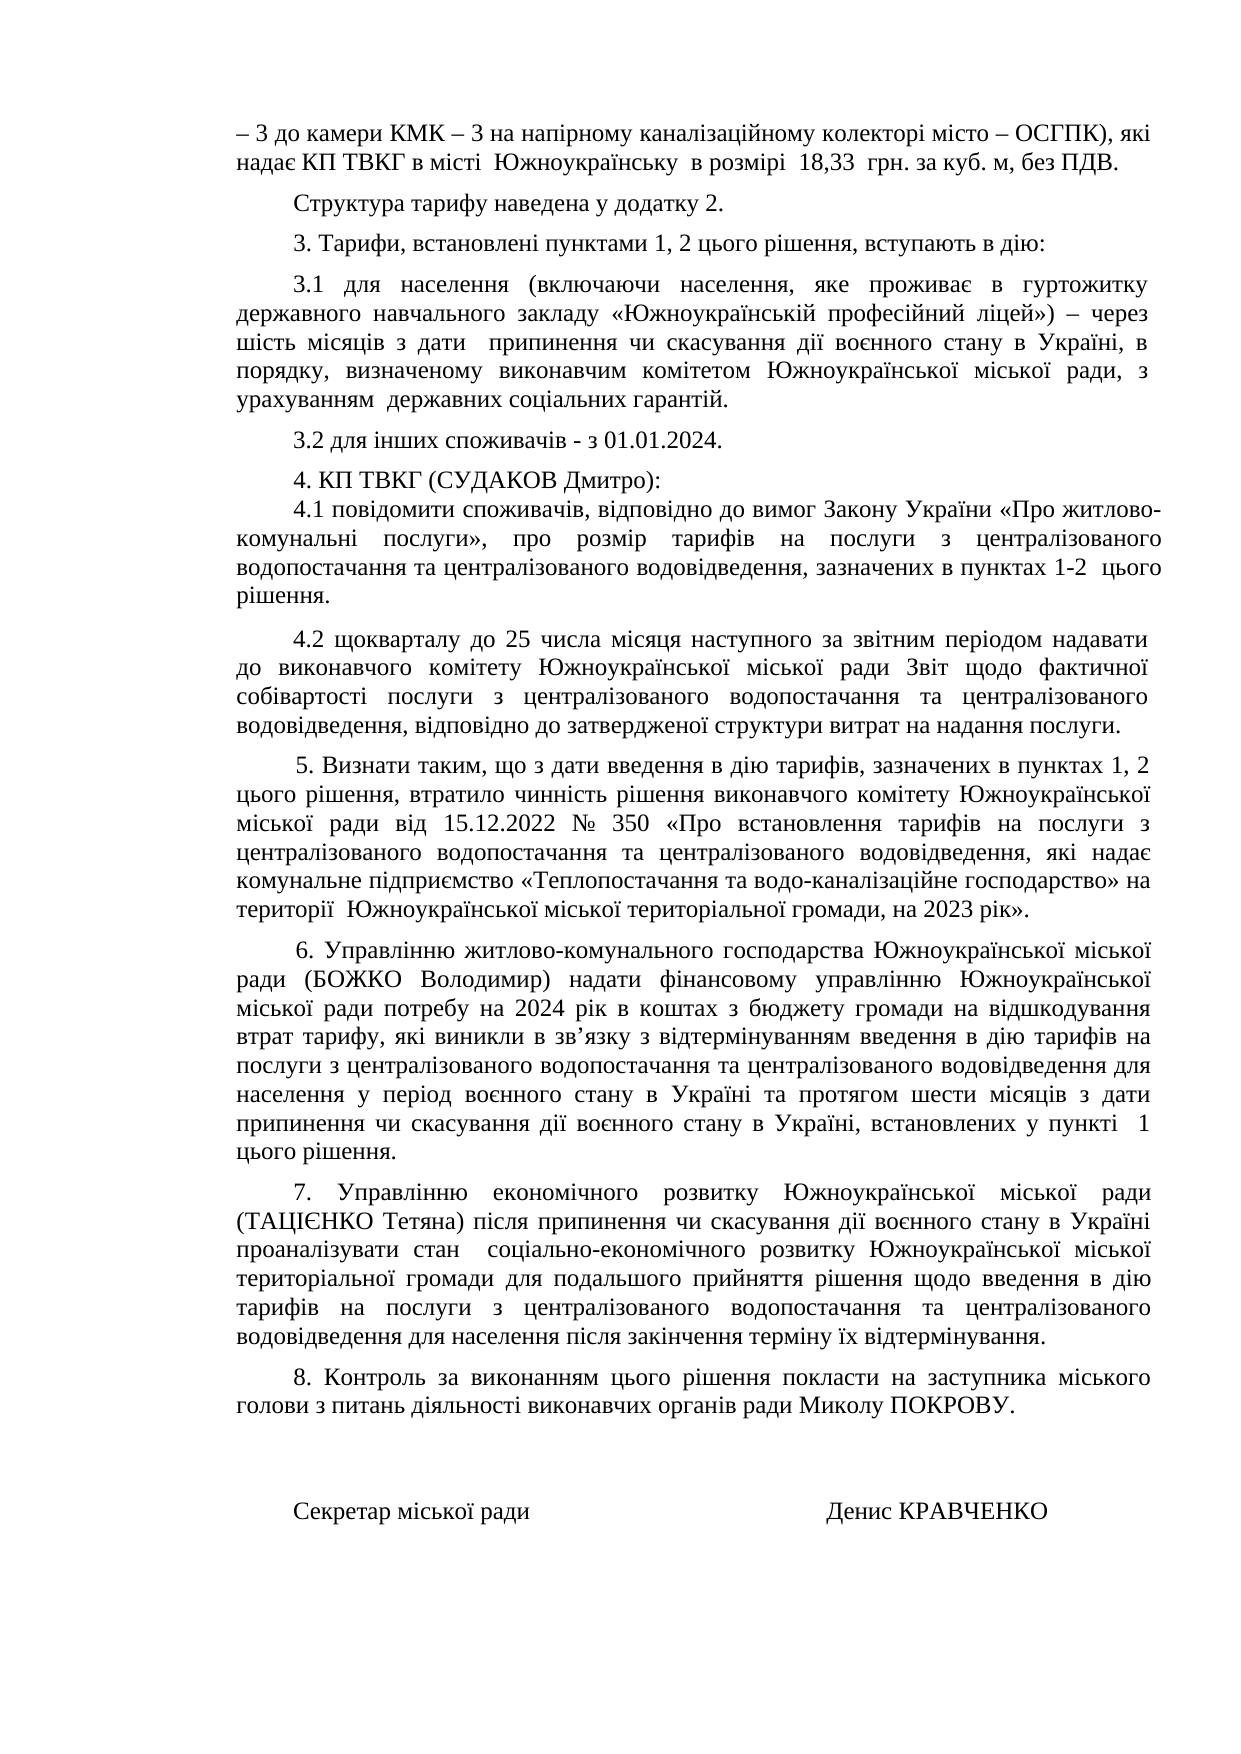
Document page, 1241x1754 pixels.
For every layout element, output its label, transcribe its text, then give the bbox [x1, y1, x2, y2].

text 3.2 для інших споживачів - з 01.01.2024. [236, 425, 1149, 453]
text 7. Управлінню економічного розвитку Южноукраїнської міської ради (ТАЦІЄНКО Тетяна) після припинення чи скасування дії воєнного стану в Україні проаналізувати стан соціально-економічного розвитку Южноукраїнської міської територіальної громади для подальшого прийняття рішення щодо введення в дію тарифів на послуги з централізованого водопостачання та централізованого водовідведення для населення після закінчення терміну їх відтермінування. [236, 1263, 1152, 1349]
text 8. Контроль за виконанням цього рішення покласти на заступника міського голови з питань діяльності виконавчих органів ради Миколу ПОКРОВУ. [236, 1362, 1152, 1419]
text 4.2 щокварталу до 25 числа місяця наступного за звітним періодом надавати до виконавчого комітету Южноукраїнської міської ради Звіт щодо фактичної собівартості послуги з централізованого водопостачання та централізованого водовідведення, відповідно до затвердженої структури витрат на надання послуги. [236, 624, 1149, 739]
text Секретар міської ради Денис КРАВЧЕНКО [236, 1496, 1152, 1525]
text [236, 118, 1152, 176]
text 6. Управлінню житлово-комунального господарства Южноукраїнської міської ради (БОЖКО Володимир) надати фінансовому управлінню Южноукраїнської міської ради потребу на 2024 рік в коштах з бюджету громади на відшкодування втрат тарифу, які виникли в зв’язку з відтермінуванням введення в дію тарифів на послуги з централізованого водопостачання та централізованого водовідведення для населення у період воєнного стану в Україні та протягом шести місяців з дати припинення чи скасування дії воєнного стану в Україні, встановлених у пункті 1 цього рішення. [236, 935, 1152, 1165]
text 4.1 повідомити споживачів, відповідно до вимог Закону України «Про житлово-комунальні послуги», про розмір тарифів на послуги з централізованого водопостачання та централізованого водовідведення, зазначених в пунктах 1-2 цього рішення. [236, 494, 1163, 609]
text 7. Управлінню економічного розвитку Южноукраїнської міської ради (ТАЦІЄНКО Тетяна) після припинення чи скасування дії воєнного стану в Україні проаналізувати стан соціально-економічного розвитку Южноукраїнської міської територіальної громади для подальшого прийняття рішення щодо введення в дію тарифів на послуги з централізованого водопостачання та централізованого водовідведення для населення після закінчення терміну їх відтермінування. [236, 1177, 1152, 1263]
text 5. Визнати таким, що з дати введення в дію тарифів, зазначених в пунктах 1, 2 цього рішення, втратило чинність рішення виконавчого комітету Южноукраїнської міської ради від 15.12.2022 № 350 «Про встановлення тарифів на послуги з централізованого водопостачання та централізованого водовідведення, які надає комунальне підприємство «Теплопостачання та водо-каналізаційне господарство» на території Южноукраїнської міської територіальної громади, на 2023 рік». [236, 751, 1152, 923]
text 4. КП ТВКГ (СУДАКОВ Дмитро): [236, 466, 1163, 494]
text Структура тарифу наведена у додатку 2. [236, 188, 1152, 216]
text 3.1 для населення (включаючи населення, яке проживає в гуртожитку державного навчального закладу «Южноукраїнській професійний ліцей») – через шість місяців з дати припинення чи скасування дії воєнного стану в Україні, в порядку, визначеному виконавчим комітетом Южноукраїнської міської ради, з урахуванням державних соціальних гарантій. [236, 269, 1149, 413]
text 3. Тарифи, встановлені пунктами 1, 2 цього рішення, вступають в дію: [236, 228, 1152, 257]
